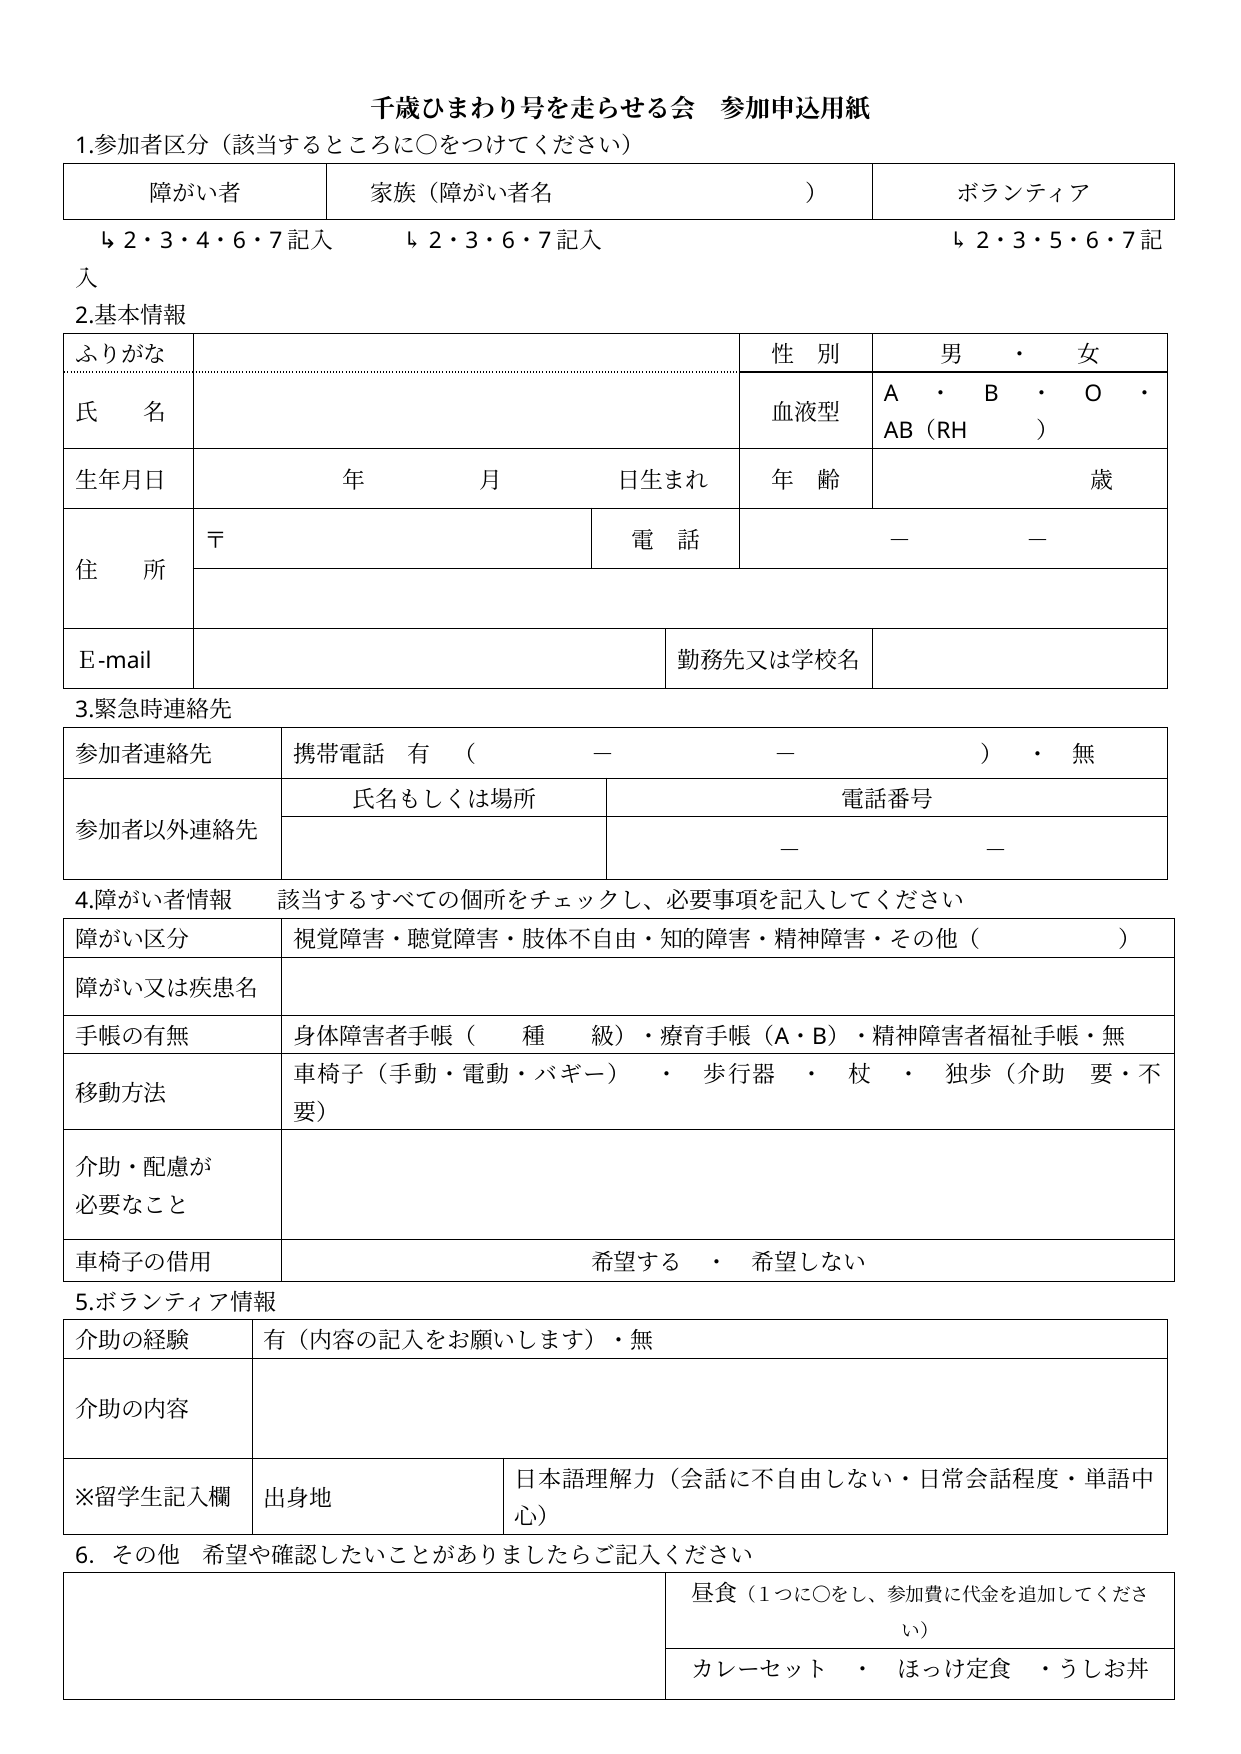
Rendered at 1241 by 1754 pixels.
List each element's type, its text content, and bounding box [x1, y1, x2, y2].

table_cell [282, 958, 1174, 1014]
table_cell 身体障害者手帳（ 種 級）・療育手帳（A・B）・精神障害者福祉手帳・無 [282, 1016, 1174, 1053]
text 千歳ひまわり号を走らせる会 参加申込用紙 [75, 87, 1165, 125]
table_cell [282, 1130, 1174, 1239]
table_header [64, 1573, 665, 1699]
text 5.ボランティア情報 [75, 1282, 1165, 1319]
table_cell － － [740, 509, 1167, 568]
table_cell 血液型 [740, 373, 872, 447]
table_header [194, 334, 739, 371]
table_cell 日本語理解力（会話に不自由しない・日常会話程度・単語中心） [504, 1459, 1167, 1533]
table_header 家族（障がい者名 ） [327, 164, 872, 219]
table_header 男 ・ 女 [873, 334, 1167, 371]
table_cell 氏名もしくは場所 [282, 779, 606, 816]
table_cell 住 所 [64, 509, 193, 628]
table_cell [253, 1359, 1167, 1457]
table_header ボランティア [873, 164, 1174, 219]
table_cell 移動方法 [64, 1054, 281, 1129]
table_cell 障がい又は疾患名 [64, 958, 281, 1014]
table_header 障がい者 [64, 164, 326, 219]
text 2.基本情報 [75, 295, 1165, 333]
table_cell 介助の内容 [64, 1359, 252, 1457]
table_header 携帯電話 有 （ － － ） ・ 無 [282, 728, 1167, 778]
text 1.参加者区分（該当するところに○をつけてください） [75, 125, 1165, 162]
table_cell 電 話 [592, 509, 739, 568]
table_cell [194, 371, 739, 447]
table_cell 車椅子（手動・電動・バギー） ・ 歩行器 ・ 杖 ・ 独歩（介助 要・不要） [282, 1054, 1174, 1129]
table_header 視覚障害・聴覚障害・肢体不自由・知的障害・精神障害・その他（ ） [282, 919, 1174, 957]
table_cell 年 齢 [740, 449, 872, 508]
table_header ふりがな [64, 334, 193, 371]
text 6．その他 希望や確認したいことがありましたらご記入ください [75, 1535, 1165, 1572]
table_cell [194, 569, 1167, 628]
table_cell 勤務先又は学校名 [666, 629, 872, 688]
table_cell [282, 817, 606, 879]
table_cell A・B・O・AB（RH ） [873, 373, 1167, 447]
table_cell 歳 [873, 449, 1167, 508]
table_cell 出身地 [253, 1459, 503, 1533]
table_cell 車椅子の借用 [64, 1240, 281, 1281]
table_cell 年 月 日生まれ [194, 449, 739, 508]
table_cell 参加者以外連絡先 [64, 779, 281, 879]
table_cell 手帳の有無 [64, 1016, 281, 1053]
text 4.障がい者情報 該当するすべての個所をチェックし、必要事項を記入してください [75, 880, 1165, 918]
table_cell ※留学生記入欄 [64, 1459, 252, 1533]
table_cell [873, 629, 1167, 688]
table_header 昼食（１つに〇をし、参加費に代金を追加してください） [666, 1573, 1174, 1648]
table_cell 介助・配慮が 必要なこと [64, 1130, 281, 1239]
table_cell － － [607, 817, 1167, 879]
table_header 介助の経験 [64, 1320, 252, 1358]
text ↳ 2・3・4・6・7記入 ↳ 2・3・6・7記入 ↳ 2・3・5・6・7記入 [75, 220, 1165, 295]
table_header 参加者連絡先 [64, 728, 281, 778]
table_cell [666, 1649, 1174, 1699]
table_cell [194, 629, 665, 688]
table_header 性 別 [740, 334, 872, 371]
table_cell 希望する ・ 希望しない [282, 1240, 1174, 1281]
table_cell 生年月日 [64, 449, 193, 508]
table_cell Ｅ-mail [64, 629, 193, 688]
table_header 有（内容の記入をお願いします）・無 [253, 1320, 1167, 1358]
table_cell 〒 [194, 509, 591, 568]
text 3.緊急時連絡先 [75, 689, 1165, 727]
table_cell 電話番号 [607, 779, 1167, 816]
table_cell 氏 名 [64, 371, 193, 447]
table_header 障がい区分 [64, 919, 281, 957]
